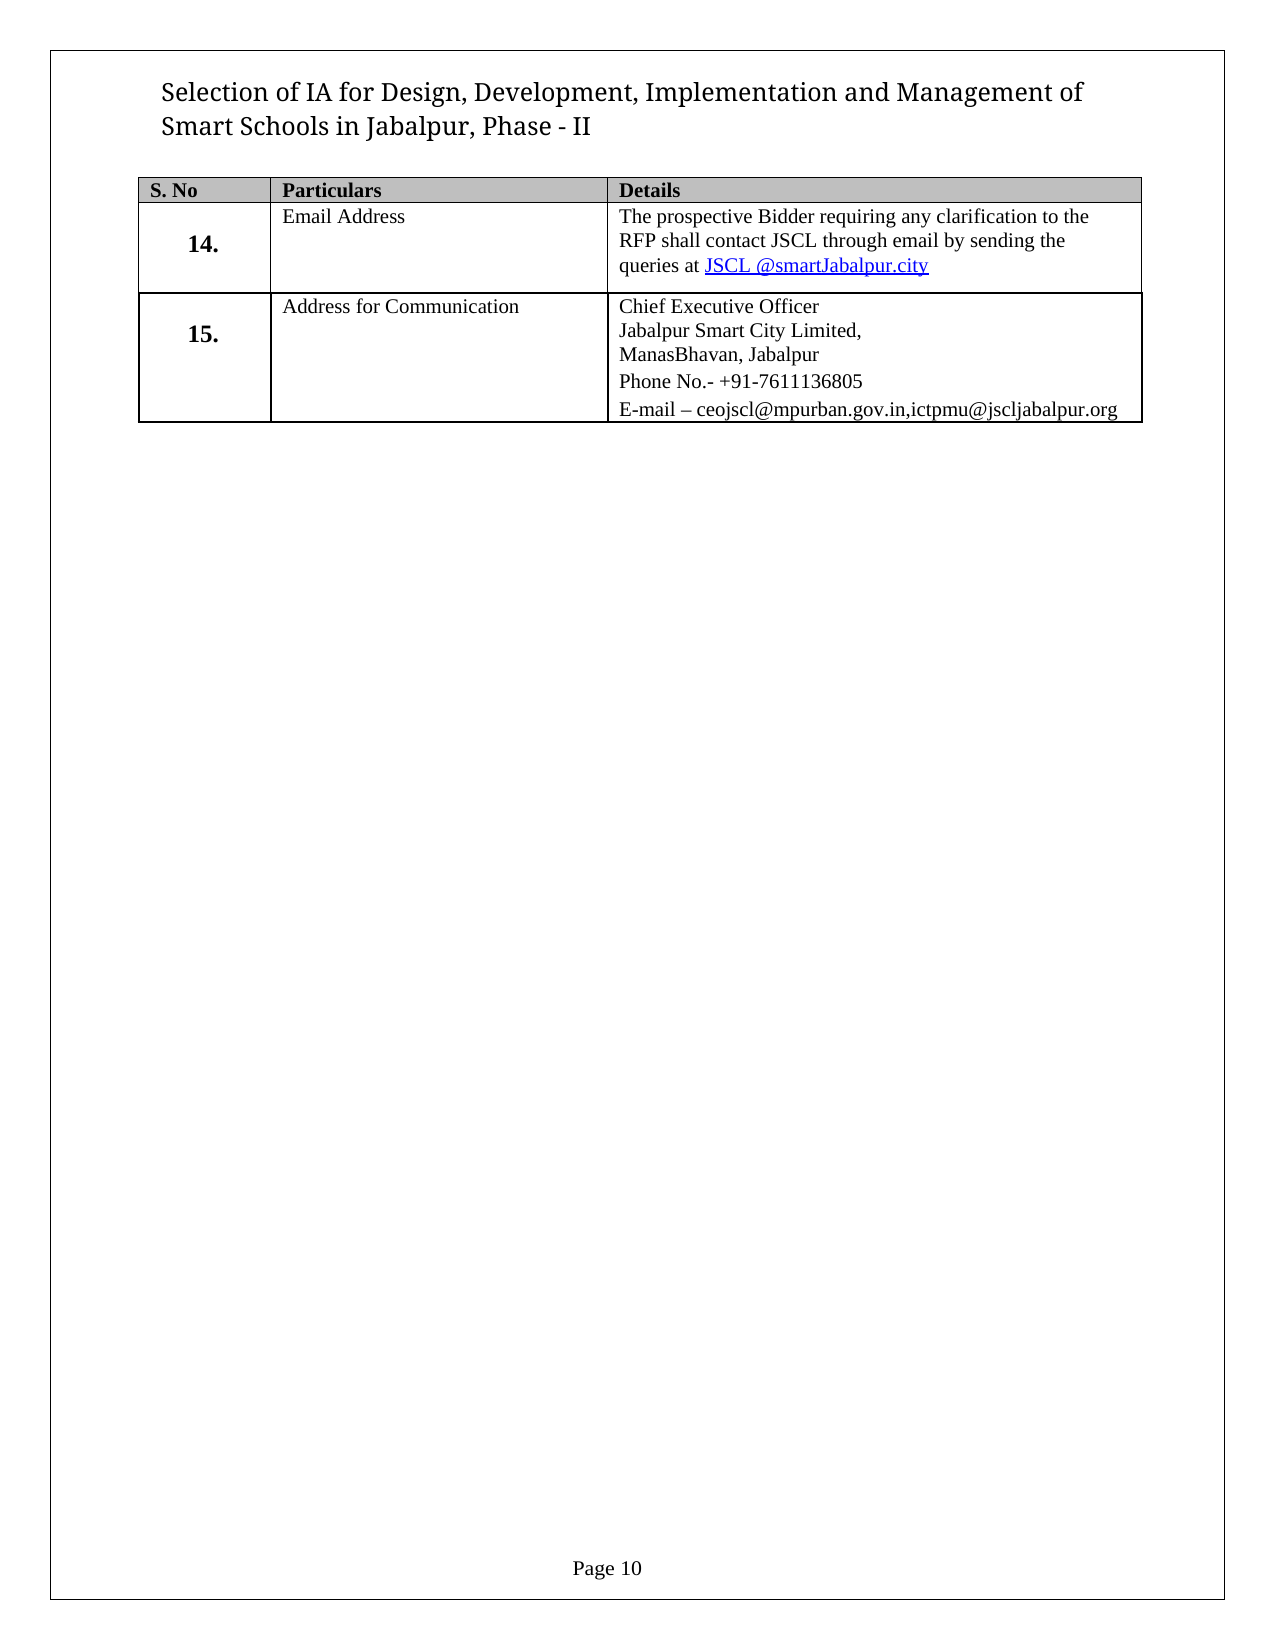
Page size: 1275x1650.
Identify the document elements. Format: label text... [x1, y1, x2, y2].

table_cell Address for Communication [272, 294, 607, 421]
table_cell Email Address [271, 203, 607, 292]
table_header S. No [139, 178, 270, 202]
table_header Particulars [271, 178, 607, 202]
table_cell [140, 294, 270, 421]
table_header Details [608, 178, 1141, 202]
table_cell The prospective Bidder requiring any clarification to the RFP shall contact JSCL through email by sending the queries at JSCL @smartJabalpur.city [608, 203, 1141, 292]
table_cell [139, 203, 270, 292]
table_cell Chief Executive Officer Jabalpur Smart City Limited, ManasBhavan, Jabalpur Phone No.- +91-7611136805 E-mail – ceojscl@mpurban.gov.in,ictpmu@jscljabalpur.org [609, 294, 1141, 421]
